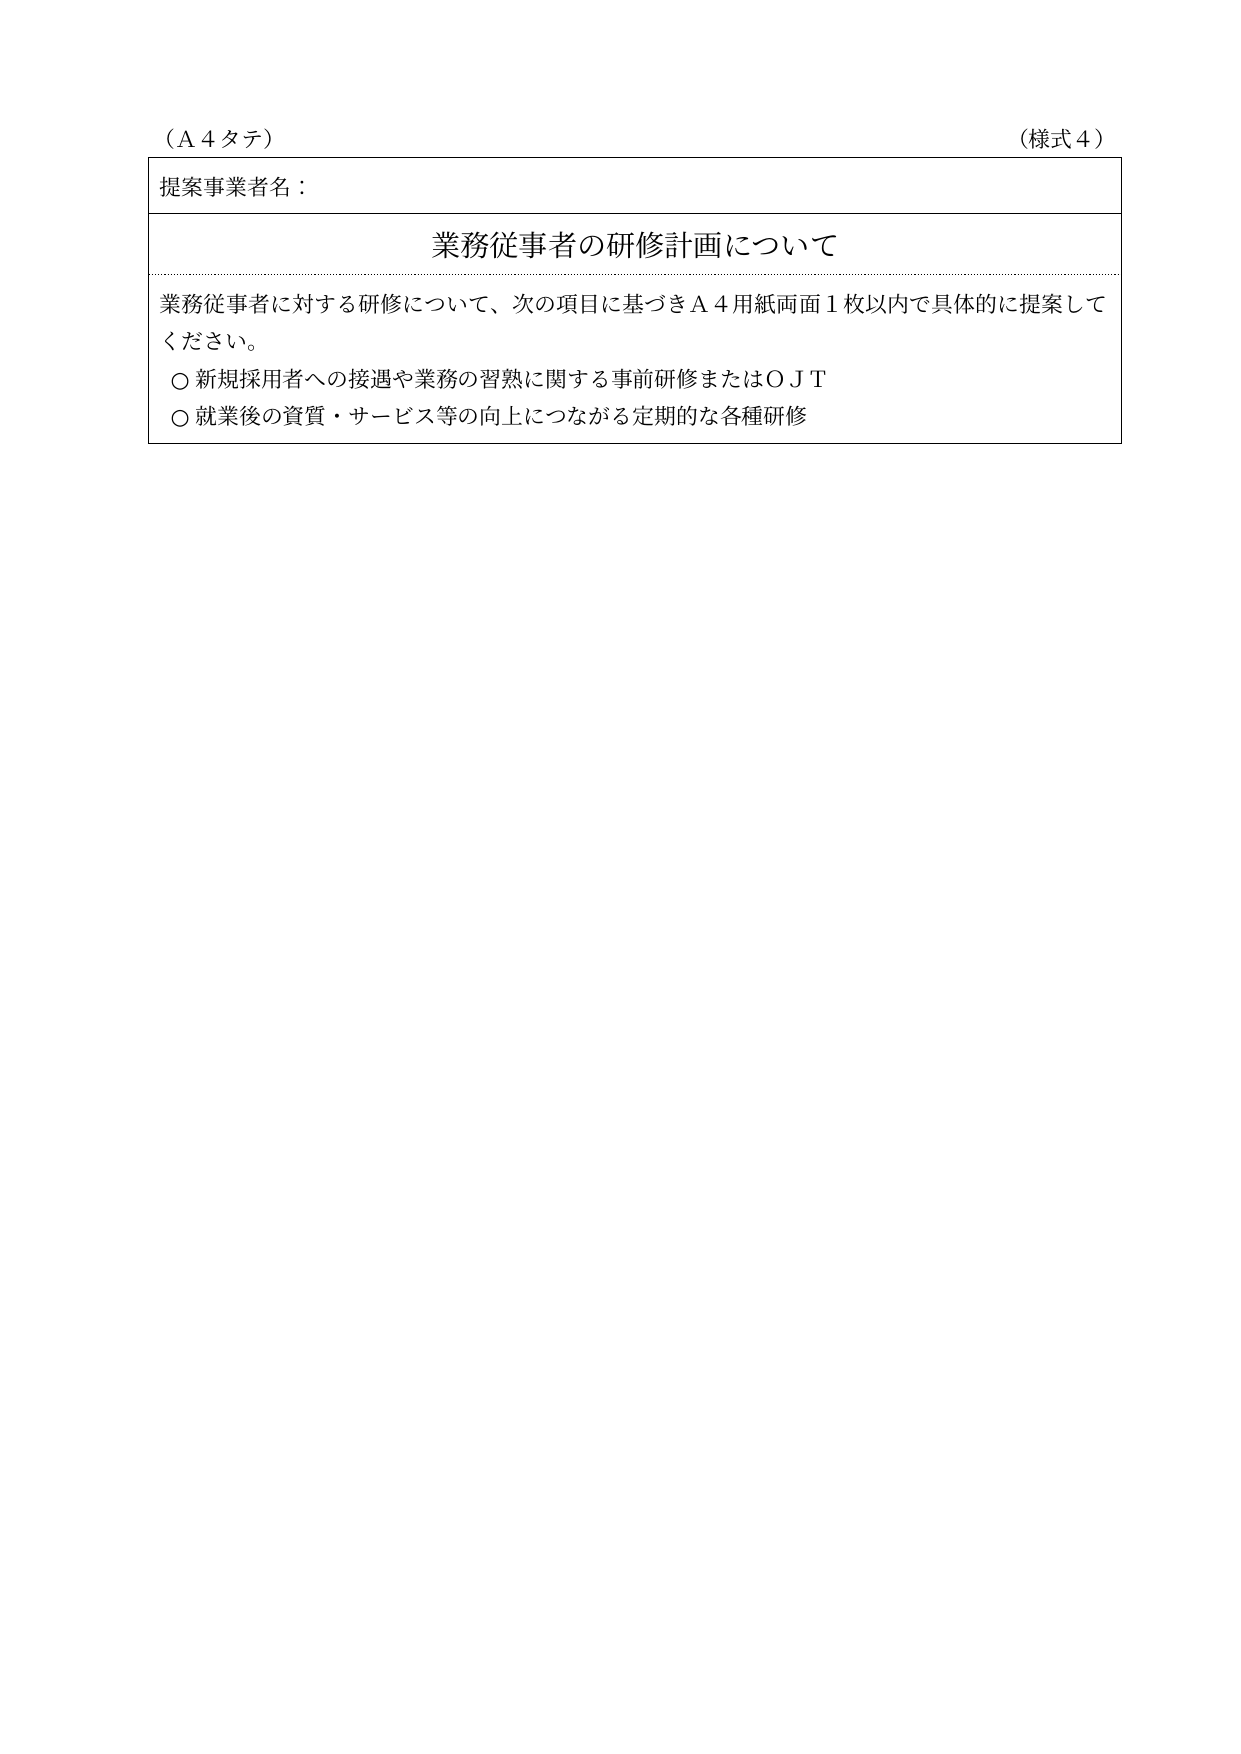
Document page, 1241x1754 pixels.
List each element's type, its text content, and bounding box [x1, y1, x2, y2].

table_header 提案事業者名： [149, 158, 1121, 213]
table_cell 業務従事者の研修計画について [149, 214, 1121, 274]
text （Ａ４タテ） （様式４） [148, 119, 1122, 157]
table_cell 業務従事者に対する研修について、次の項目に基づきＡ４用紙両面１枚以内で具体的に提案してください。 新規採用者への接遇や業務の習熟に関する事前研修またはＯＪＴ 就業後の資質・サービス等の向上につながる定期的な各種研修 [149, 274, 1121, 443]
